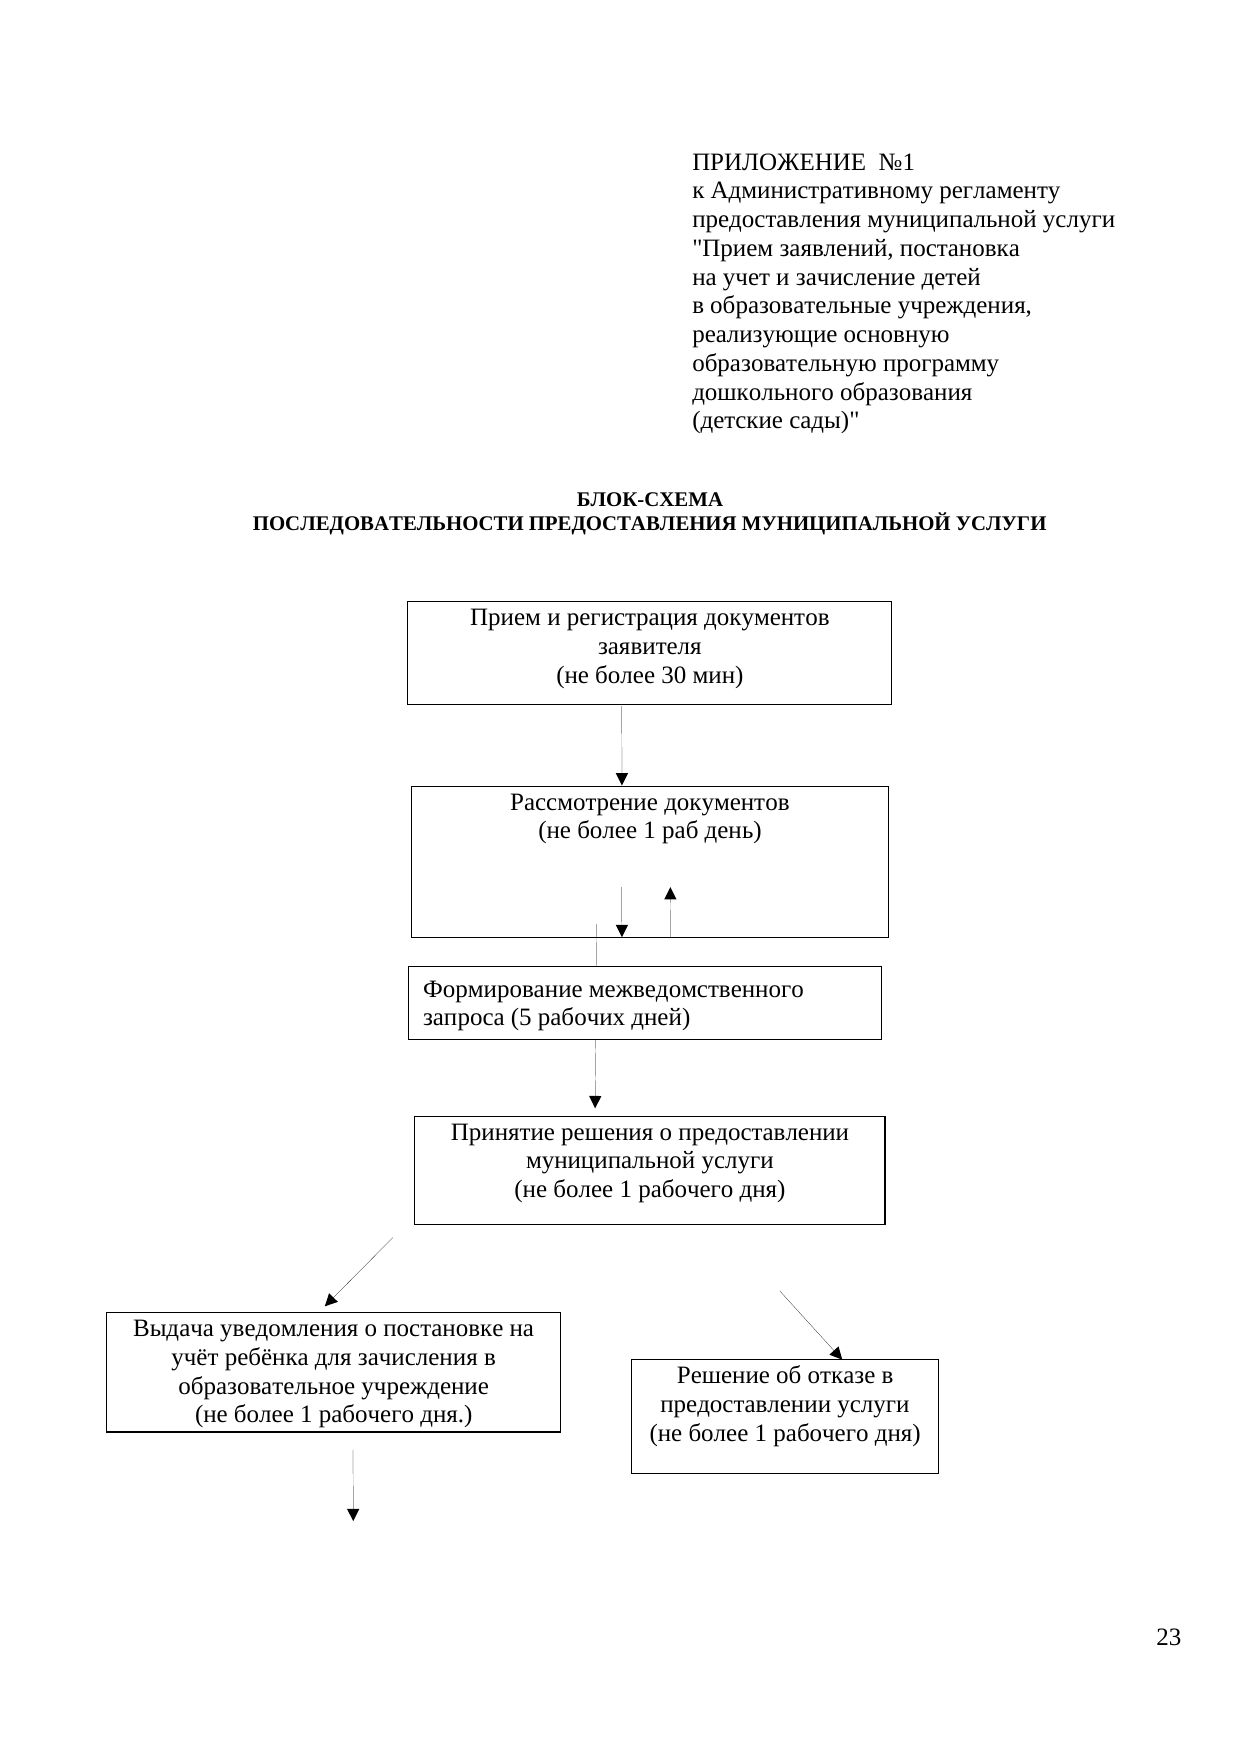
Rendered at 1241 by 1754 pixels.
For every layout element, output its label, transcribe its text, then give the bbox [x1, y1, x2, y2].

table_header Рассмотрение документов (не более 1 раб день) [412, 787, 888, 937]
title ПОСЛЕДОВАТЕЛЬНОСТИ ПРЕДОСТАВЛЕНИЯ МУНИЦИПАЛЬНОЙ УСЛУГИ [118, 511, 1181, 535]
table_header Выдача уведомления о постановке на учёт ребёнка для зачисления в образовательное учреждение (не более 1 рабочего дня.) [107, 1313, 560, 1431]
table_header Решение об отказе в предоставлении услуги (не более 1 рабочего дня) [632, 1360, 938, 1473]
table_header Прием и регистрация документов заявителя (не более 30 мин) [408, 602, 891, 704]
title БЛОК-СХЕМА [118, 487, 1181, 511]
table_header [681, 118, 1171, 463]
table_header Принятие решения о предоставлении муниципальной услуги (не более 1 рабочего дня) [415, 1117, 884, 1223]
